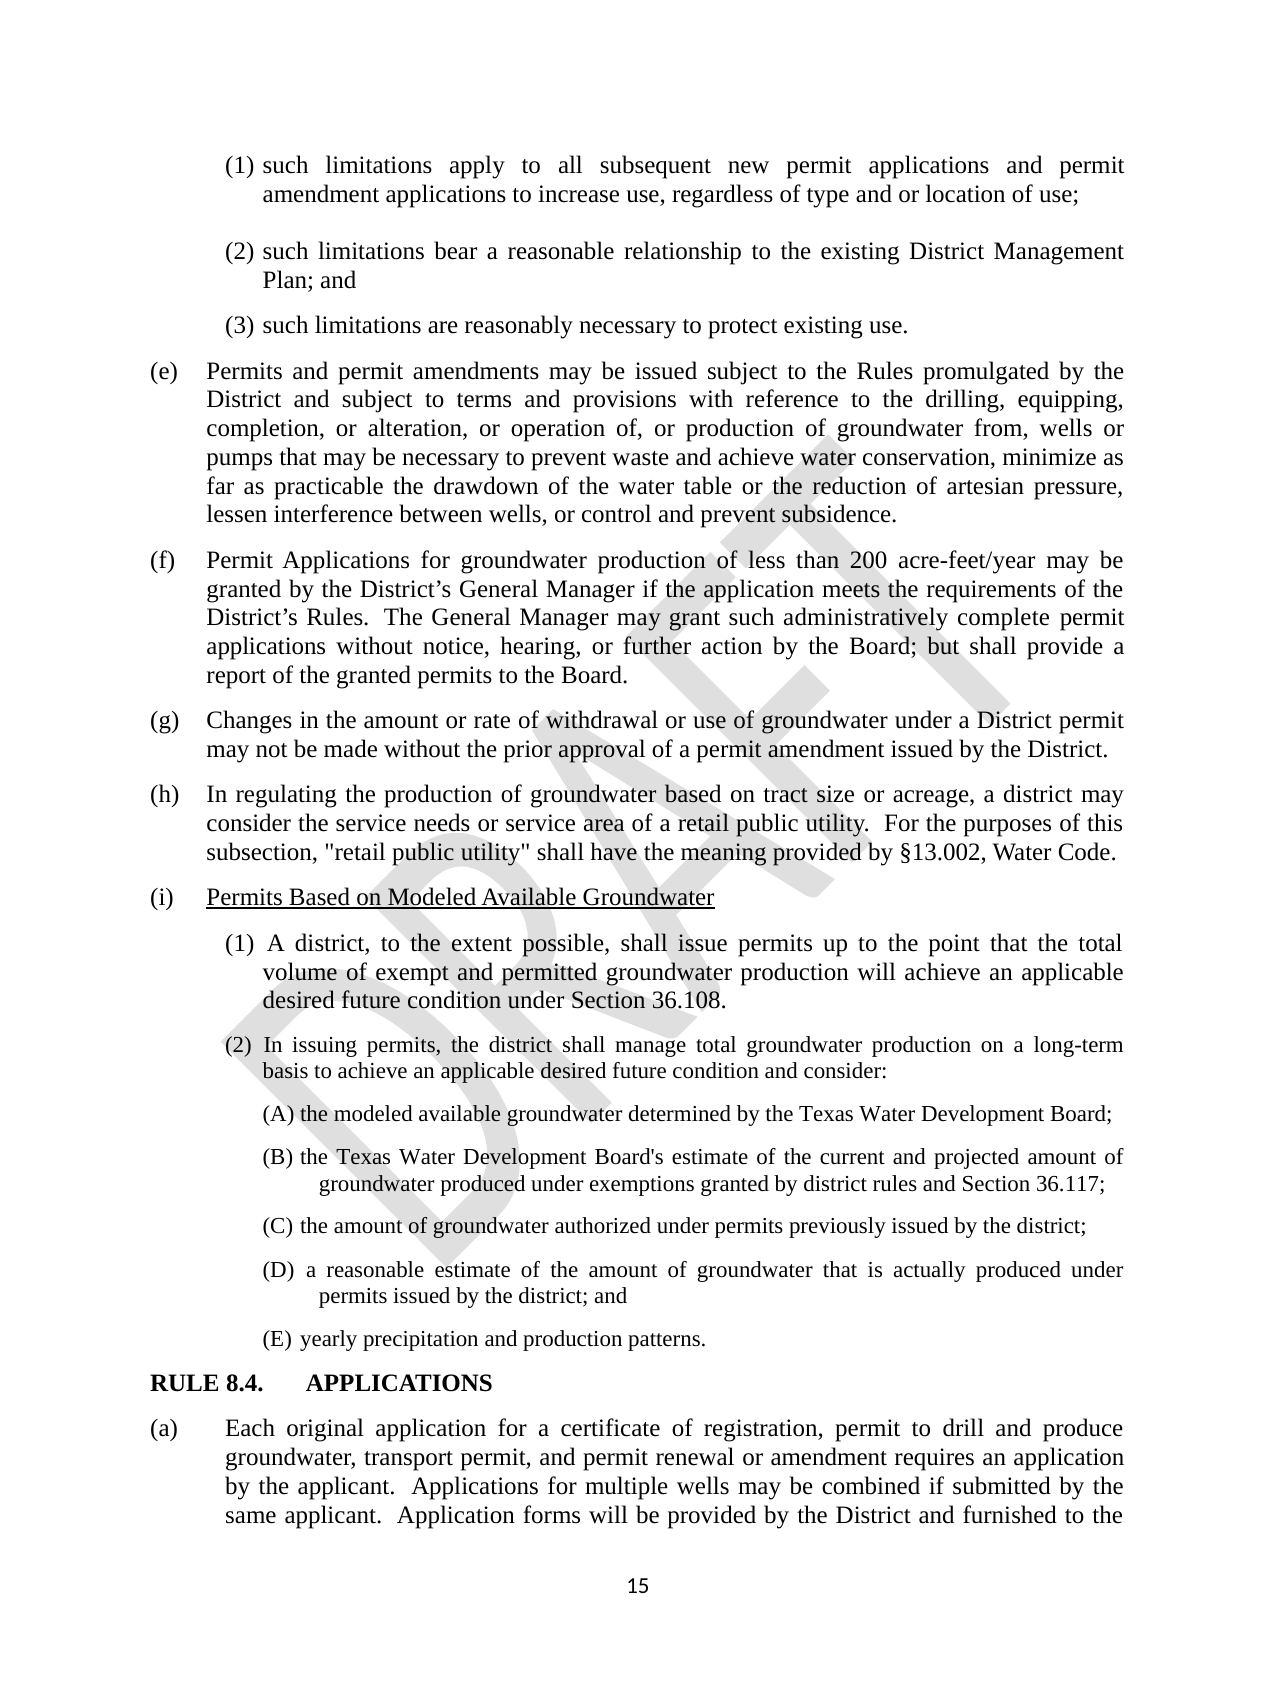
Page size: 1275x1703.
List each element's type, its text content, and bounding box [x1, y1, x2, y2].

text (f) Permit Applications for groundwater production of less than 200 acre-feet/year may be granted by the District’s General Manager if the application meets the requirements of the District’s Rules. The General Manager may grant such administratively complete permit applications without notice, hearing, or further action by the Board; but shall provide a report of the granted permits to the Board. [150, 545, 1125, 689]
text (g) Changes in the amount or rate of withdrawal or use of groundwater under a District permit may not be made without the prior approval of a permit amendment issued by the District. [150, 705, 1125, 763]
text (i) Permits Based on Modeled Available Groundwater [150, 882, 1125, 911]
text (2) In issuing permits, the district shall manage total groundwater production on a long-term basis to achieve an applicable desired future condition and consider: [225, 1031, 1125, 1083]
text (1) A district, to the extent possible, shall issue permits up to the point that the total volume of exempt and permitted groundwater production will achieve an applicable desired future condition under Section 36.108. [225, 928, 1125, 1014]
list a reasonable estimate of the amount of groundwater that is actually produced under permits issued by the district; and [262, 1256, 1125, 1308]
list the amount of groundwater authorized under permits previously issued by the district; [262, 1213, 1125, 1239]
text (3) such limitations are reasonably necessary to protect existing use. [225, 310, 1125, 339]
list such limitations bear a reasonable relationship to the existing District Management Plan; and [225, 236, 1125, 294]
text RulE 8.4. Applications [150, 1368, 1125, 1397]
list such limitations apply to all subsequent new permit applications and permit amendment applications to increase use, regardless of type and or location of use; [225, 150, 1125, 207]
list yearly precipitation and production patterns. [262, 1325, 1125, 1351]
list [150, 1413, 1125, 1528]
list the Texas Water Development Board's estimate of the current and projected amount of groundwater produced under exemptions granted by district rules and Section 36.117; [262, 1143, 1125, 1196]
text (e) Permits and permit amendments may be issued subject to the Rules promulgated by the District and subject to terms and provisions with reference to the drilling, equipping, completion, or alteration, or operation of, or production of groundwater from, wells or pumps that may be necessary to prevent waste and achieve water conservation, minimize as far as practicable the drawdown of the water table or the reduction of artesian pressure, lessen interference between wells, or control and prevent subsidence. [150, 356, 1125, 528]
text (h) In regulating the production of groundwater based on tract size or acreage, a district may consider the service needs or service area of a retail public utility. For the purposes of this subsection, "retail public utility" shall have the meaning provided by §13.002, Water Code. [150, 779, 1125, 866]
list the modeled available groundwater determined by the Texas Water Development Board; [262, 1100, 1125, 1127]
